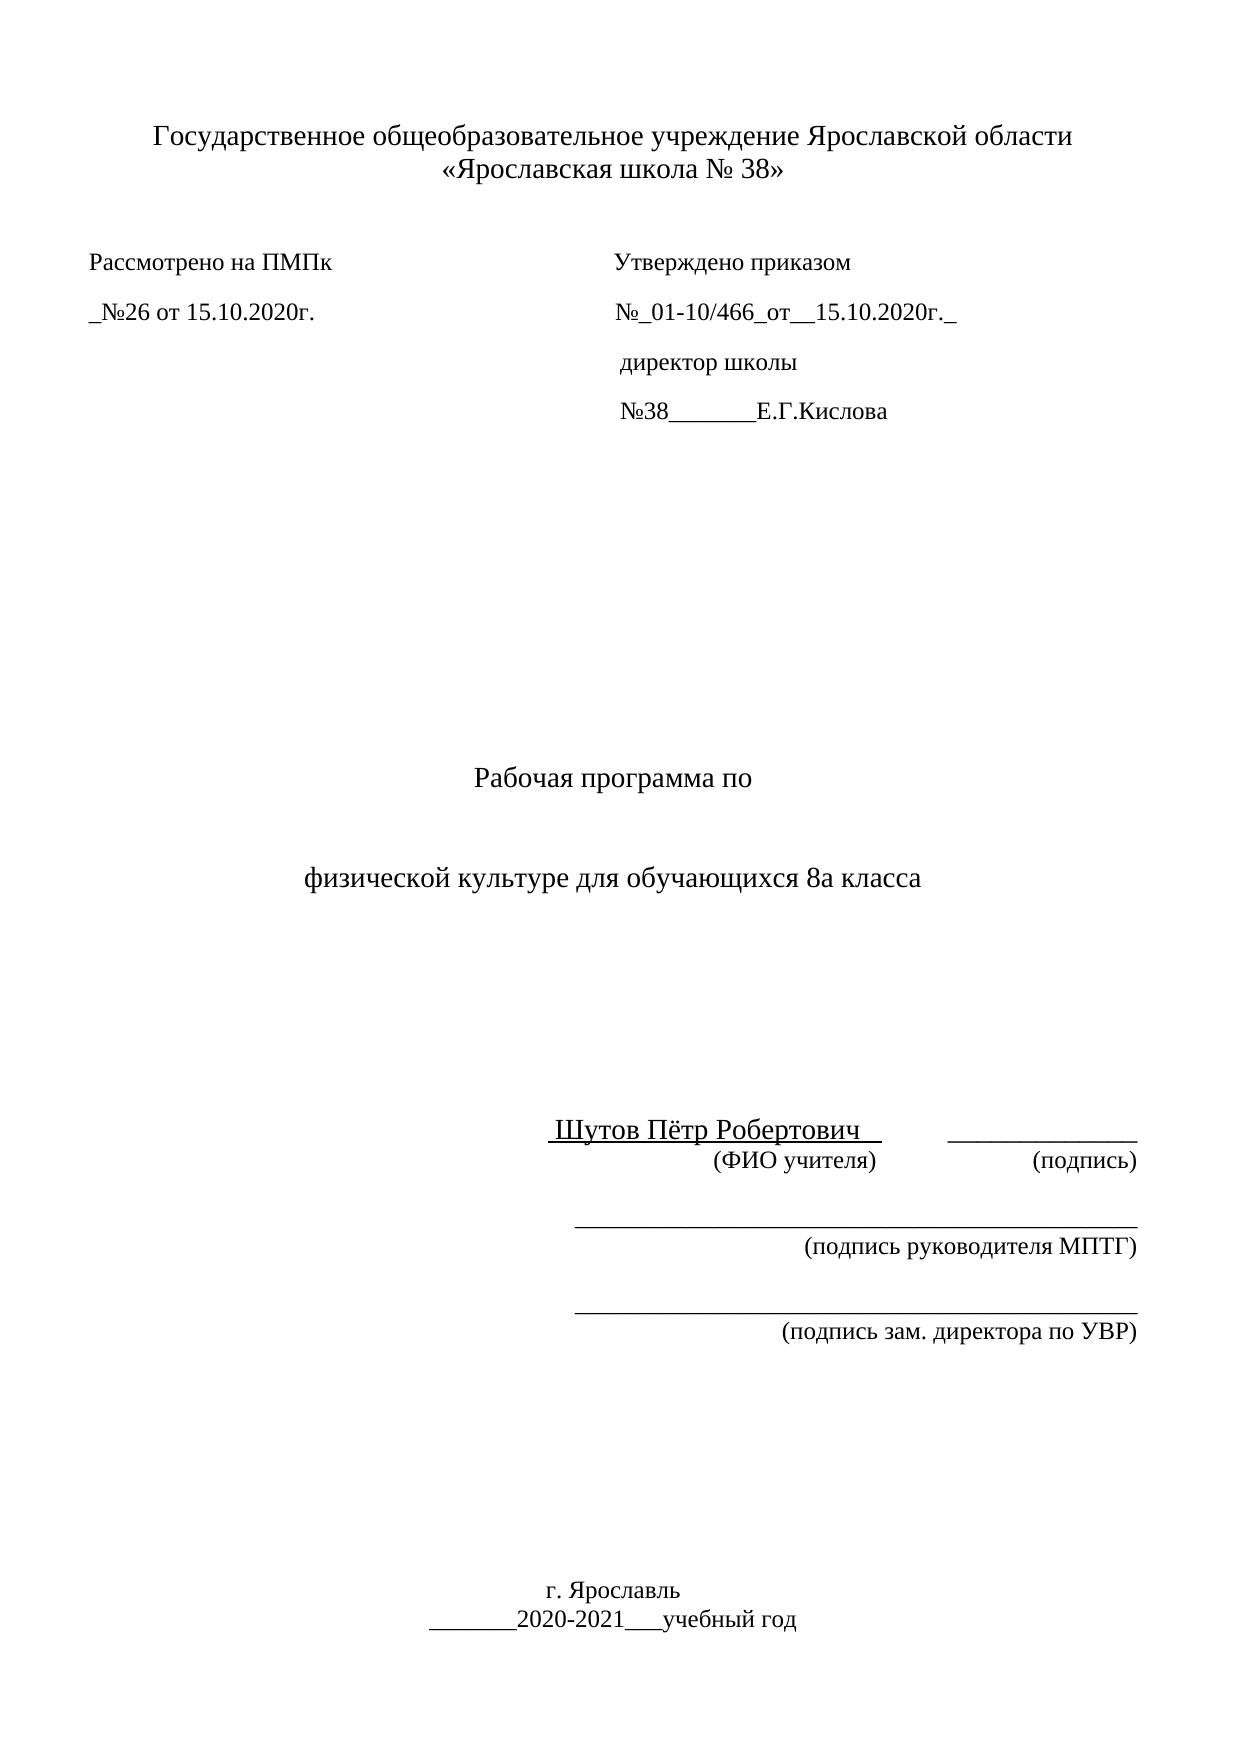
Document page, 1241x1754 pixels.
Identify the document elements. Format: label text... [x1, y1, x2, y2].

text Шутов Пётр Робертович _____________ [89, 1112, 1137, 1145]
text _№26 от 15.10.2020г. №_01-10/466_от__15.10.2020г._ [89, 297, 1063, 326]
text _______2020-2021___учебный год [89, 1604, 1137, 1633]
text (подпись руководителя МПТГ) [89, 1231, 1137, 1260]
text Государственное общеобразовательное учреждение Ярославской области [89, 118, 1137, 152]
text №38_______Е.Г.Кислова [89, 396, 1137, 425]
text физической культуре для обучающихся 8а класса [89, 860, 1137, 894]
text Рассмотрено на ПМПк Утверждено приказом [89, 247, 1063, 276]
text г. Ярославль [89, 1575, 1137, 1604]
text _____________________________________________ [89, 1288, 1137, 1316]
text директор школы [89, 347, 1063, 375]
text Рабочая программа по [89, 760, 1137, 793]
text (ФИО учителя) (подпись) [89, 1145, 1137, 1174]
text _____________________________________________ [89, 1202, 1137, 1231]
text (подпись зам. директора по УВР) [89, 1316, 1137, 1345]
text «Ярославская школа № 38» [89, 152, 1137, 185]
